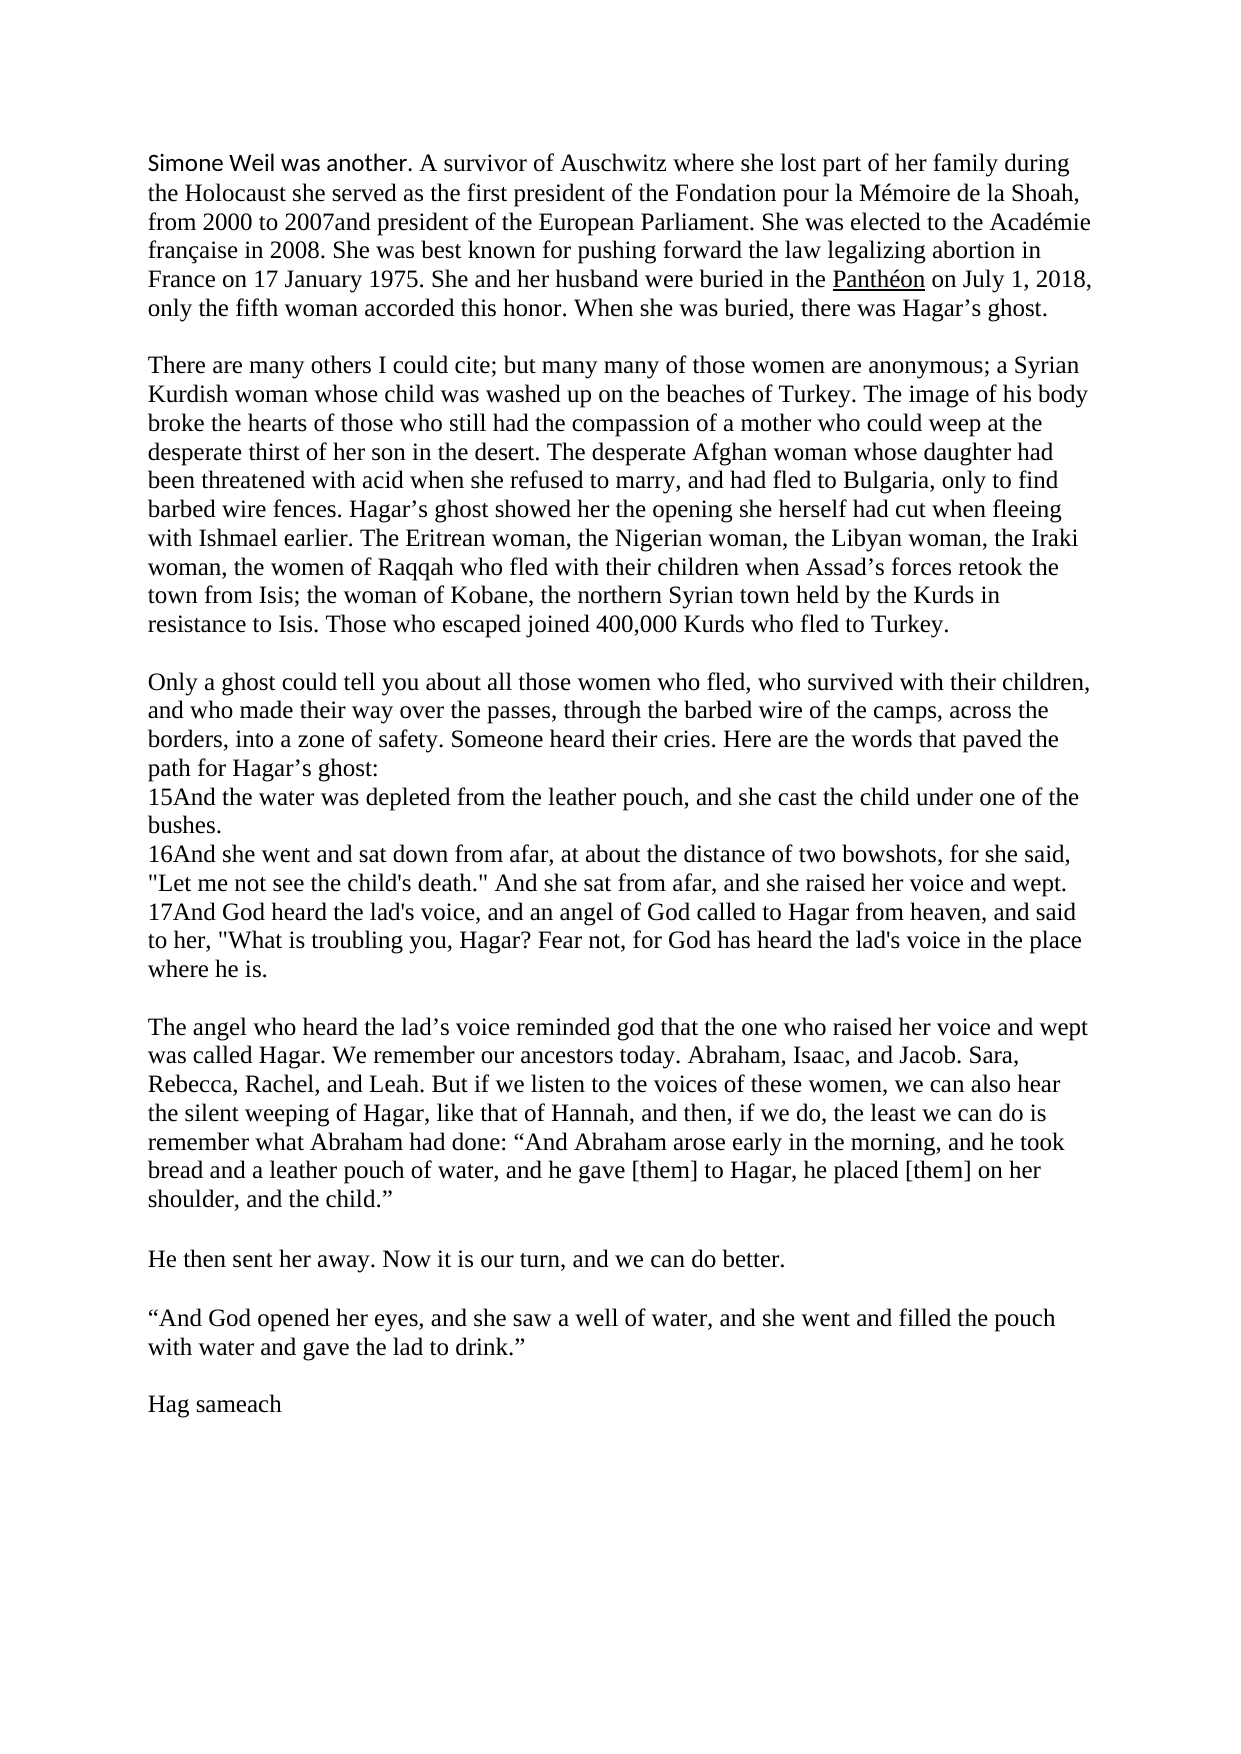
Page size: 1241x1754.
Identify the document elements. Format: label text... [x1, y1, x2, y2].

text Simone Weil was another. A survivor of Auschwitz where she lost part of her family during the Holocaust she served as the first president of the Fondation pour la Mémoire de la Shoah, from 2000 to 2007and president of the European Parliament. She was elected to the Académie française in 2008. She was best known for pushing forward the law legalizing abortion in France on 17 January 1975. She and her husband were buried in the Panthéon on July 1, 2018, only the fifth woman accorded this honor. When she was buried, there was Hagar’s ghost. [148, 148, 1093, 322]
text “And God opened her eyes, and she saw a well of water, and she went and filled the pouch with water and gave the lad to drink.” [148, 1303, 1093, 1360]
text 17And God heard the lad's voice, and an angel of God called to Hagar from heaven, and said to her, "What is troubling you, Hagar? Fear not, for God has heard the lad's voice in the place where he is. [148, 897, 1093, 983]
text The angel who heard the lad’s voice reminded god that the one who raised her voice and wept was called Hagar. We remember our ancestors today. Abraham, Isaac, and Jacob. Sara, Rebecca, Rachel, and Leah. But if we listen to the voices of these women, we can also hear the silent weeping of Hagar, like that of Hannah, and then, if we do, the least we can do is remember what Abraham had done: “And Abraham arose early in the morning, and he took bread and a leather pouch of water, and he gave [them] to Hagar, he placed [them] on her shoulder, and the child.” [148, 1012, 1093, 1213]
text He then sent her away. Now it is our turn, and we can do better. [148, 1244, 1093, 1272]
text Hag sameach [148, 1389, 1093, 1418]
text 16And she went and sat down from afar, at about the distance of two bowshots, for she said, "Let me not see the child's death." And she sat from afar, and she raised her voice and wept. [148, 839, 1093, 897]
text 15And the water was depleted from the leather pouch, and she cast the child under one of the bushes. [148, 782, 1093, 839]
text Only a ghost could tell you about all those women who fled, who survived with their children, and who made their way over the passes, through the barbed wire of the camps, across the borders, into a zone of safety. Someone heard their cries. Here are the words that paved the path for Hagar’s ghost: [148, 667, 1093, 782]
text There are many others I could cite; but many many of those women are anonymous; a Syrian Kurdish woman whose child was washed up on the beaches of Turkey. The image of his body broke the hearts of those who still had the compassion of a mother who could weep at the desperate thirst of her son in the desert. The desperate Afghan woman whose daughter had been threatened with acid when she refused to marry, and had fled to Bulgaria, only to find barbed wire fences. Hagar’s ghost showed her the opening she herself had cut when fleeing with Ishmael earlier. The Eritrean woman, the Nigerian woman, the Libyan woman, the Iraki woman, the women of Raqqah who fled with their children when Assad’s forces retook the town from Isis; the woman of Kobane, the northern Syrian town held by the Kurds in resistance to Isis. Those who escaped joined 400,000 Kurds who fled to Turkey. [148, 351, 1093, 638]
